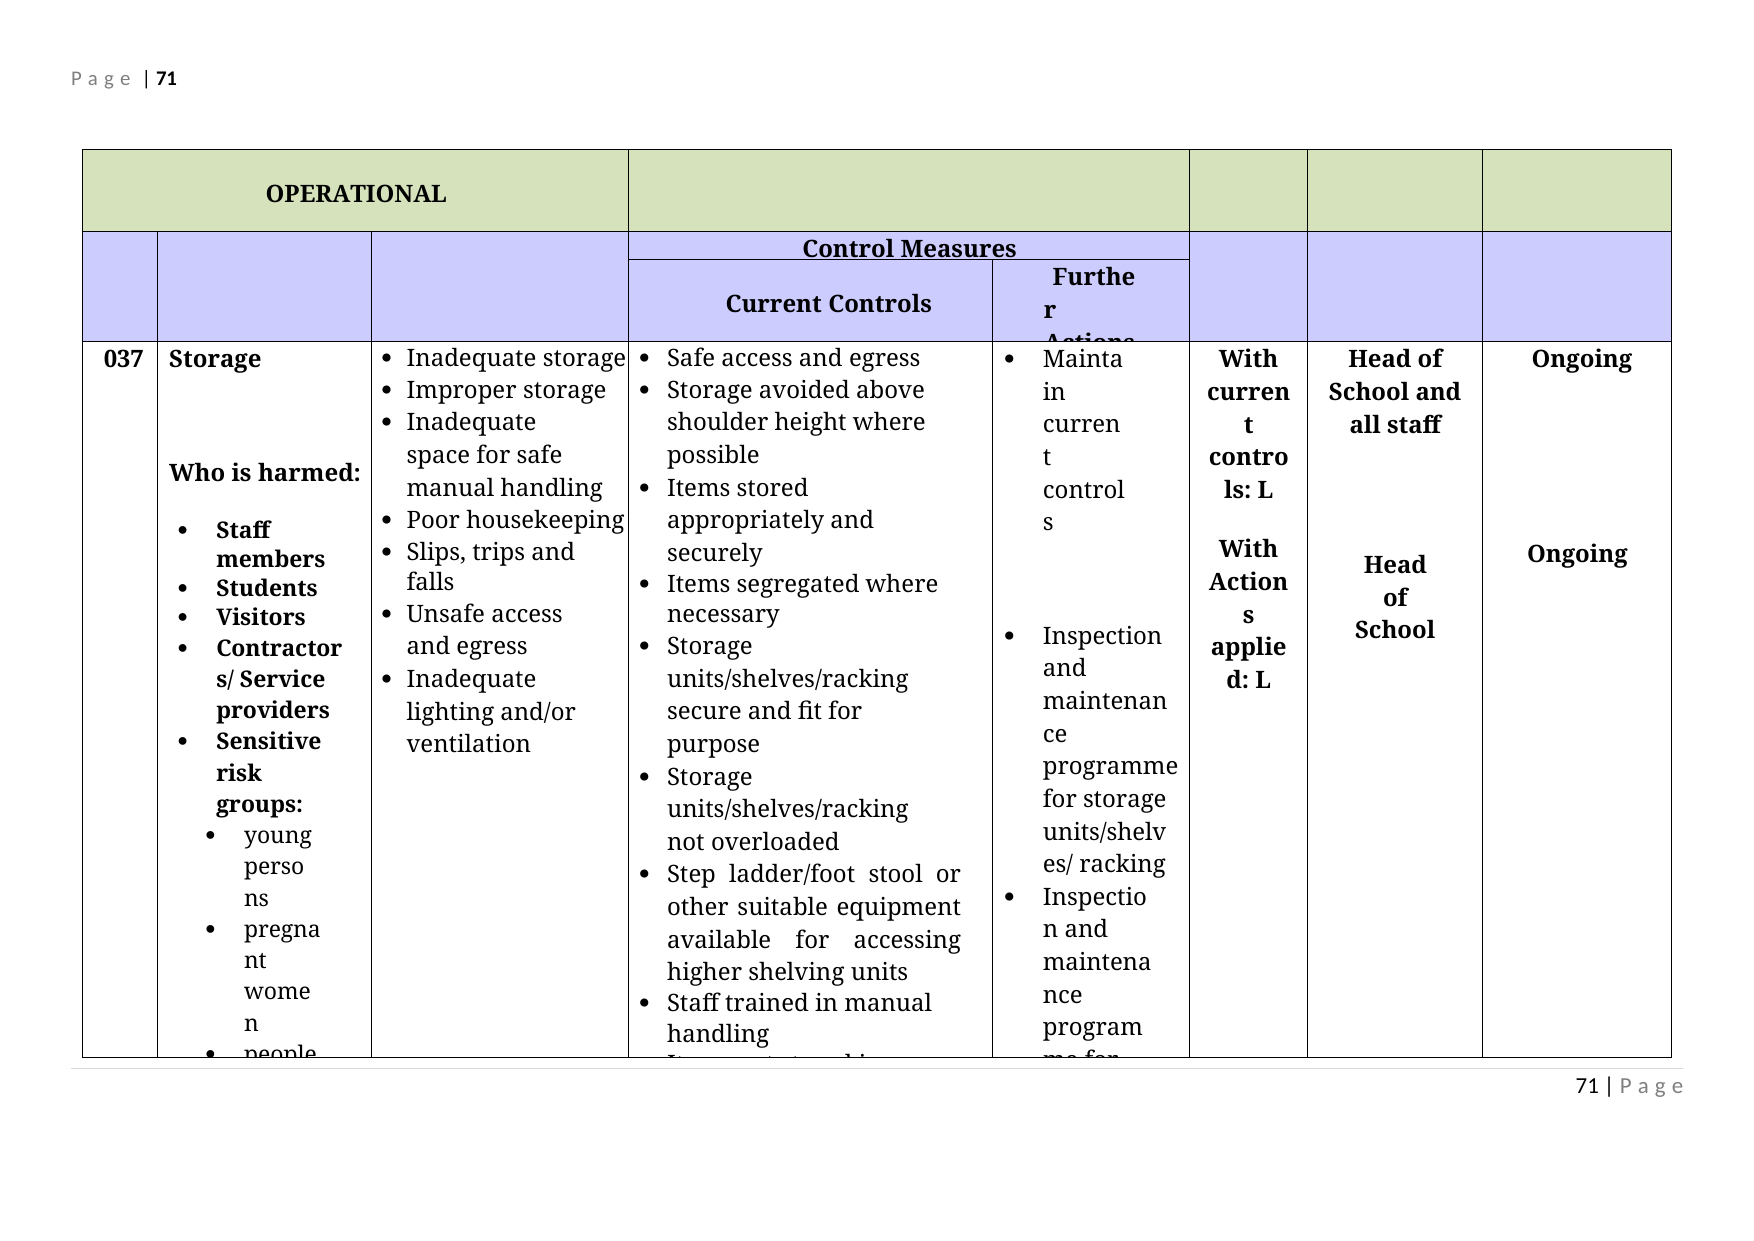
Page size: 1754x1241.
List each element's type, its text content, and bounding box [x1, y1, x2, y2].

table_cell [372, 232, 628, 341]
table_cell Current Controls [629, 260, 992, 341]
table_cell [1483, 232, 1671, 341]
table_cell Ongoing Ongoing [1483, 342, 1671, 1057]
table_header OPERATIONAL [83, 150, 628, 231]
table_header [1190, 150, 1307, 231]
table_cell [1308, 232, 1482, 341]
table_cell Storage Who is harmed: Staff members Students Visitors Contractors/ Service providers Sensitive risk groups: young persons pregnant women people with disabilities [158, 342, 371, 1057]
table_cell Head of School and all staff Head of School [1308, 342, 1482, 1057]
table_cell 037 [83, 342, 157, 1057]
table_cell With current controls: L With Actions applied: L [1190, 342, 1307, 1057]
table_cell Control Measures [629, 232, 1189, 259]
table_cell [83, 232, 157, 341]
table_header [629, 150, 1189, 231]
table_cell Maintain current controls Inspection and maintenance programme for storage units/shelves/ racking Inspection and maintenance programme for safety ladders/foot stools [993, 342, 1189, 1057]
table_cell Further Actions Required [993, 260, 1189, 341]
table_header [1308, 150, 1482, 231]
table_cell [158, 232, 371, 341]
table_cell Inadequate storage Improper storage Inadequate space for safe manual handling Poor housekeeping Slips, trips and falls Unsafe access and egress Inadequate lighting and/or ventilation [372, 342, 628, 1057]
table_cell [1190, 232, 1307, 341]
table_header [1483, 150, 1671, 231]
table_cell Safe access and egress Storage avoided above shoulder height where possible Items stored appropriately and securely Items segregated where necessary Storage units/shelves/racking secure and fit for purpose Storage units/shelves/racking not overloaded Step ladder/foot stool or other suitable equipment available for accessing higher shelving units Staff trained in manual handling Items not stored in walkways Defects reported to Line Manager Adequate lighting and ventilation Lockers available to students for personal belongings [629, 342, 992, 1057]
